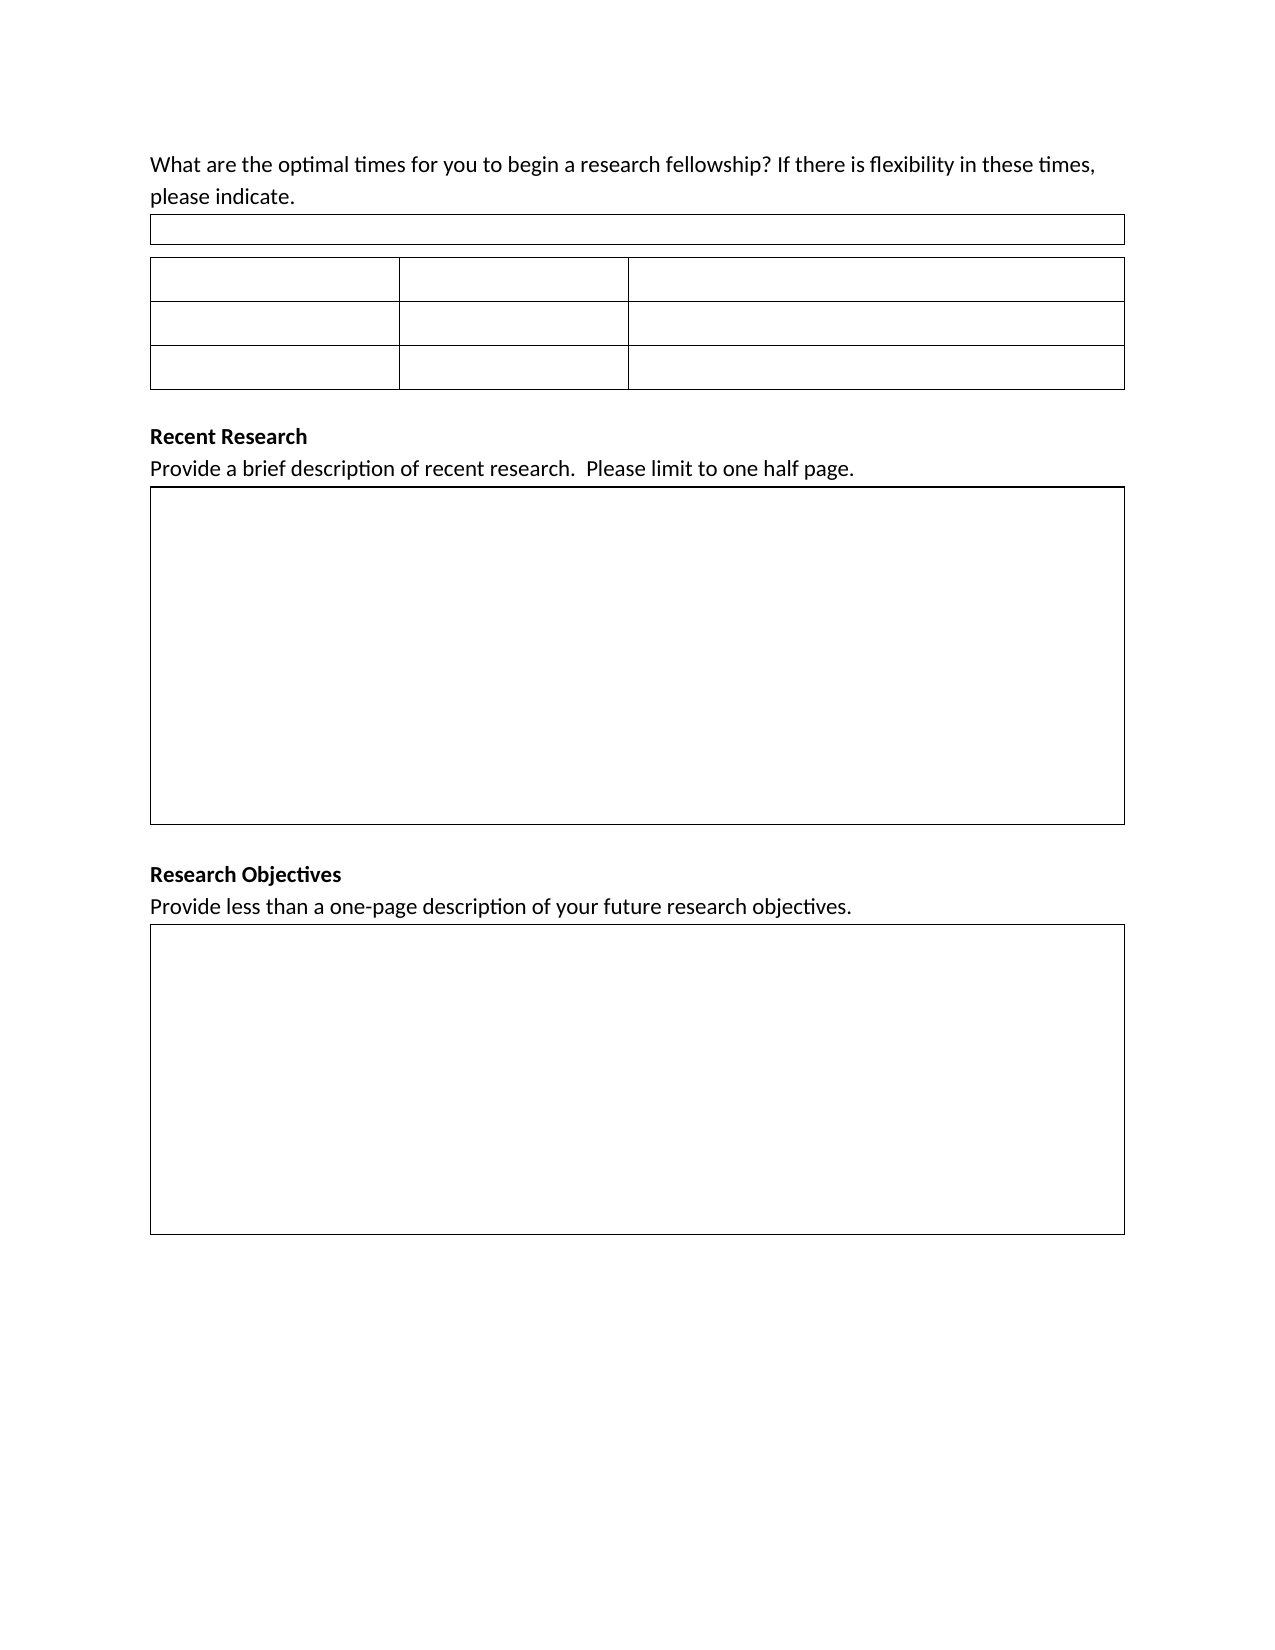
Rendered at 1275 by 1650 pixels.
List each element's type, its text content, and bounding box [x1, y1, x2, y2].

table_cell [400, 346, 628, 389]
table_header [629, 258, 1124, 301]
table_cell [151, 346, 399, 389]
table_cell [629, 302, 1124, 345]
table_header [400, 258, 628, 301]
text Research Objectives [150, 860, 1125, 888]
table_header [151, 258, 399, 301]
text Provide a brief description of recent research. Please limit to one half page. [150, 454, 1125, 482]
table_cell [400, 302, 628, 345]
table_cell [629, 346, 1124, 389]
text Recent Research [150, 422, 1125, 450]
table_header [151, 215, 1124, 243]
table_header [151, 488, 1124, 824]
table_cell [151, 302, 399, 345]
text Provide less than a one-page description of your future research objectives. [150, 892, 1125, 920]
text What are the optimal times for you to begin a research fellowship? If there is flexibility in these times, please indicate. [150, 150, 1125, 210]
table_header [151, 925, 1124, 1233]
